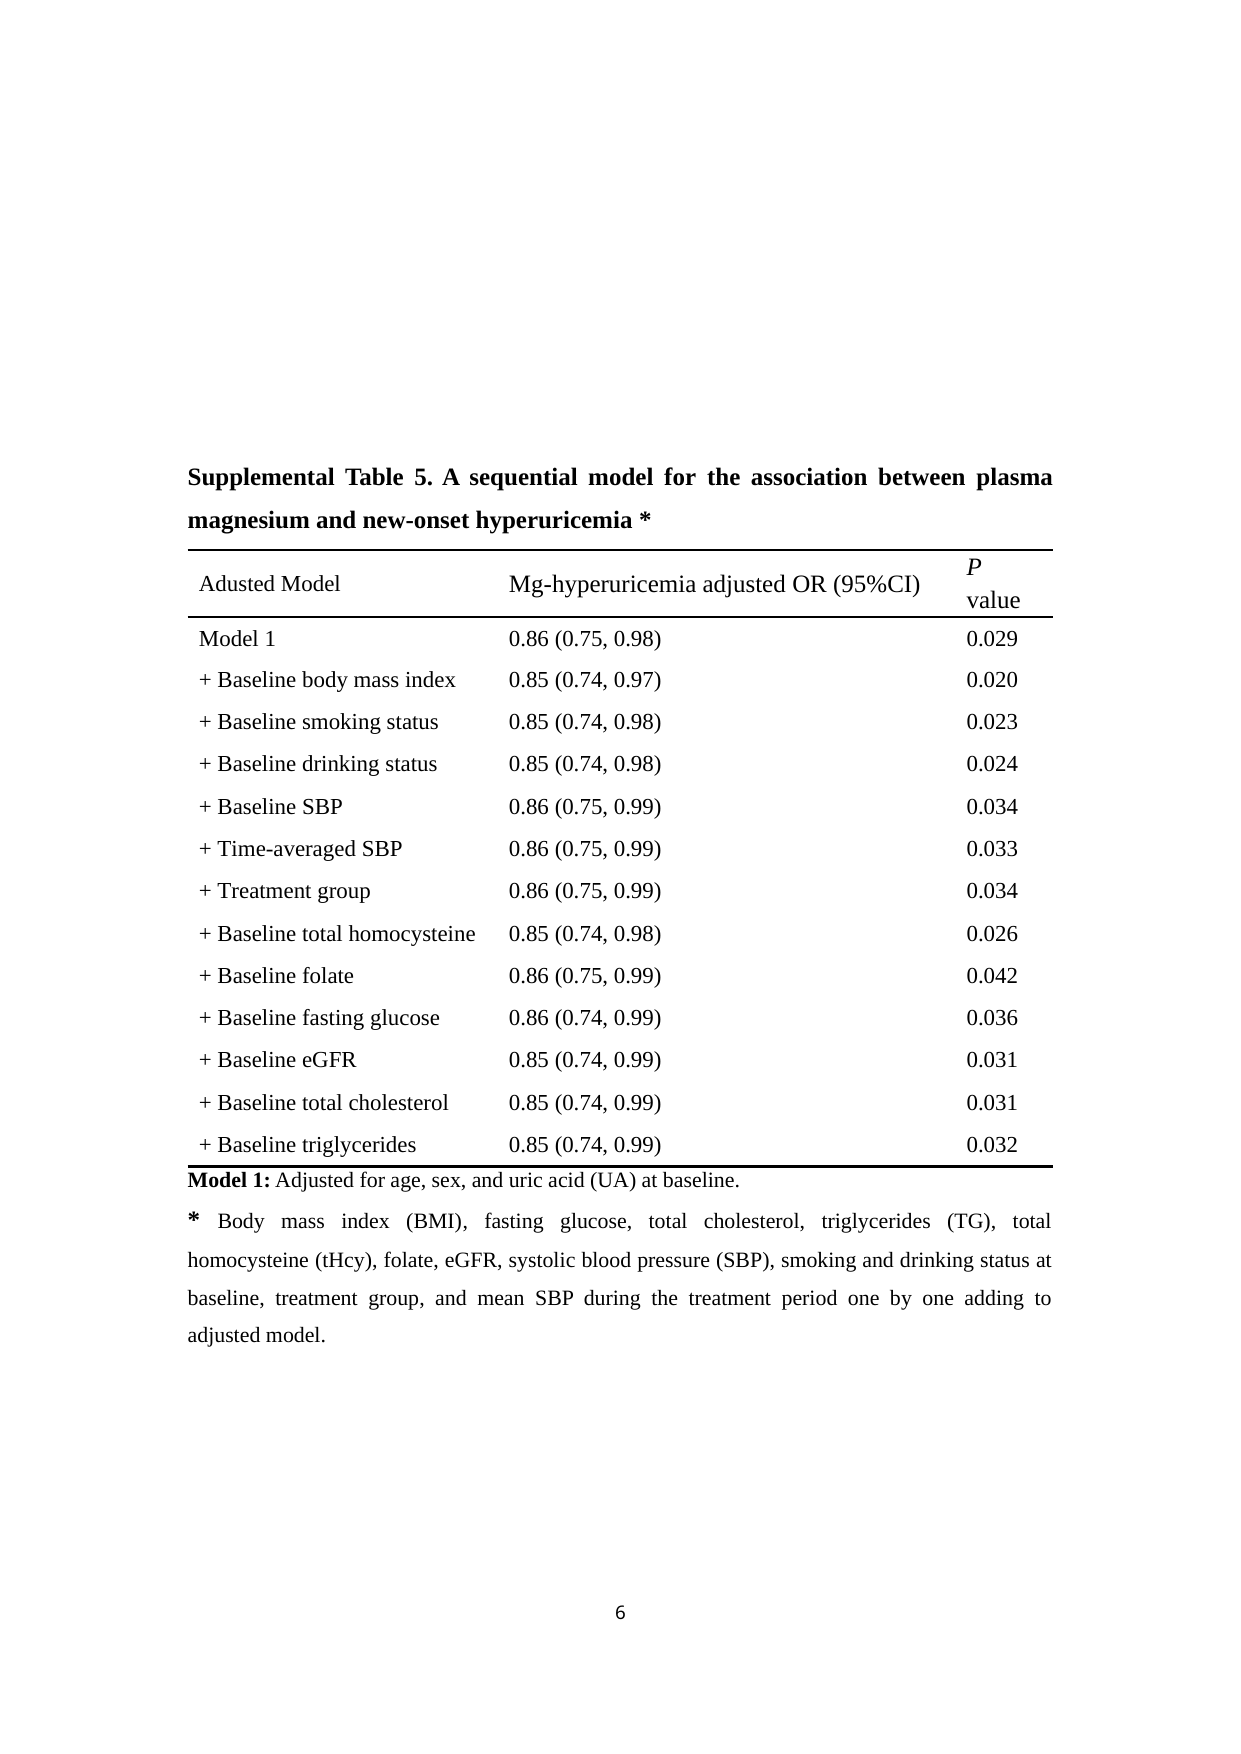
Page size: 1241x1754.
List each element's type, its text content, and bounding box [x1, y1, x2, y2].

table_cell 0.86 (0.74, 0.99) [498, 996, 955, 1038]
text Model 1: Adjusted for age, sex, and uric acid (UA) at baseline. [187, 1167, 1053, 1193]
table_cell + Baseline eGFR [188, 1039, 497, 1081]
table_header Adusted Model [188, 551, 497, 616]
table_cell 0.020 [955, 658, 1053, 700]
table_cell 0.029 [955, 618, 1053, 658]
table_cell 0.031 [955, 1039, 1053, 1081]
table_cell 0.023 [955, 700, 1053, 742]
table_cell 0.85 (0.74, 0.98) [498, 700, 955, 742]
text Supplemental Table 5. A sequential model for the association between plasma magnesium and new-onset hyperuricemia * [187, 462, 1053, 534]
table_cell 0.85 (0.74, 0.99) [498, 1081, 955, 1123]
table_cell 0.86 (0.75, 0.99) [498, 827, 955, 869]
table_cell + Treatment group [188, 869, 497, 912]
table_cell + Baseline total cholesterol [188, 1081, 497, 1123]
table_cell 0.85 (0.74, 0.97) [498, 658, 955, 700]
table_cell + Time-averaged SBP [188, 827, 497, 869]
table_cell 0.031 [955, 1081, 1053, 1123]
table_cell 0.86 (0.75, 0.99) [498, 785, 955, 827]
table_cell 0.036 [955, 996, 1053, 1038]
table_header P value [955, 551, 1053, 616]
table_cell 0.86 (0.75, 0.99) [498, 954, 955, 996]
table_cell + Baseline SBP [188, 785, 497, 827]
table_cell 0.033 [955, 827, 1053, 869]
table_cell 0.85 (0.74, 0.99) [498, 1123, 955, 1165]
table_cell + Baseline triglycerides [188, 1123, 497, 1165]
table_cell 0.042 [955, 954, 1053, 996]
table_cell 0.026 [955, 912, 1053, 954]
table_cell 0.032 [955, 1123, 1053, 1165]
table_cell + Baseline smoking status [188, 700, 497, 742]
table_cell 0.85 (0.74, 0.99) [498, 1039, 955, 1081]
table_cell 0.024 [955, 743, 1053, 785]
table_cell + Baseline fasting glucose [188, 996, 497, 1038]
text * Body mass index (BMI), fasting glucose, total cholesterol, triglycerides (TG), total homocysteine (tHcy), folate, eGFR, systolic blood pressure (SBP), smoking and drinking status at baseline, treatment group, and mean SBP during the treatment period one by one adding to adjusted model. [187, 1205, 1053, 1347]
table_cell 0.034 [955, 785, 1053, 827]
table_header Mg-hyperuricemia adjusted OR (95%CI) [498, 551, 955, 616]
table_cell 0.85 (0.74, 0.98) [498, 743, 955, 785]
table_cell + Baseline body mass index [188, 658, 497, 700]
table_cell 0.034 [955, 869, 1053, 912]
table_cell + Baseline folate [188, 954, 497, 996]
table_cell 0.86 (0.75, 0.99) [498, 869, 955, 912]
table_cell + Baseline total homocysteine [188, 912, 497, 954]
table_cell 0.85 (0.74, 0.98) [498, 912, 955, 954]
table_cell 0.86 (0.75, 0.98) [498, 618, 955, 658]
table_cell + Baseline drinking status [188, 743, 497, 785]
table_cell Model 1 [188, 618, 497, 658]
